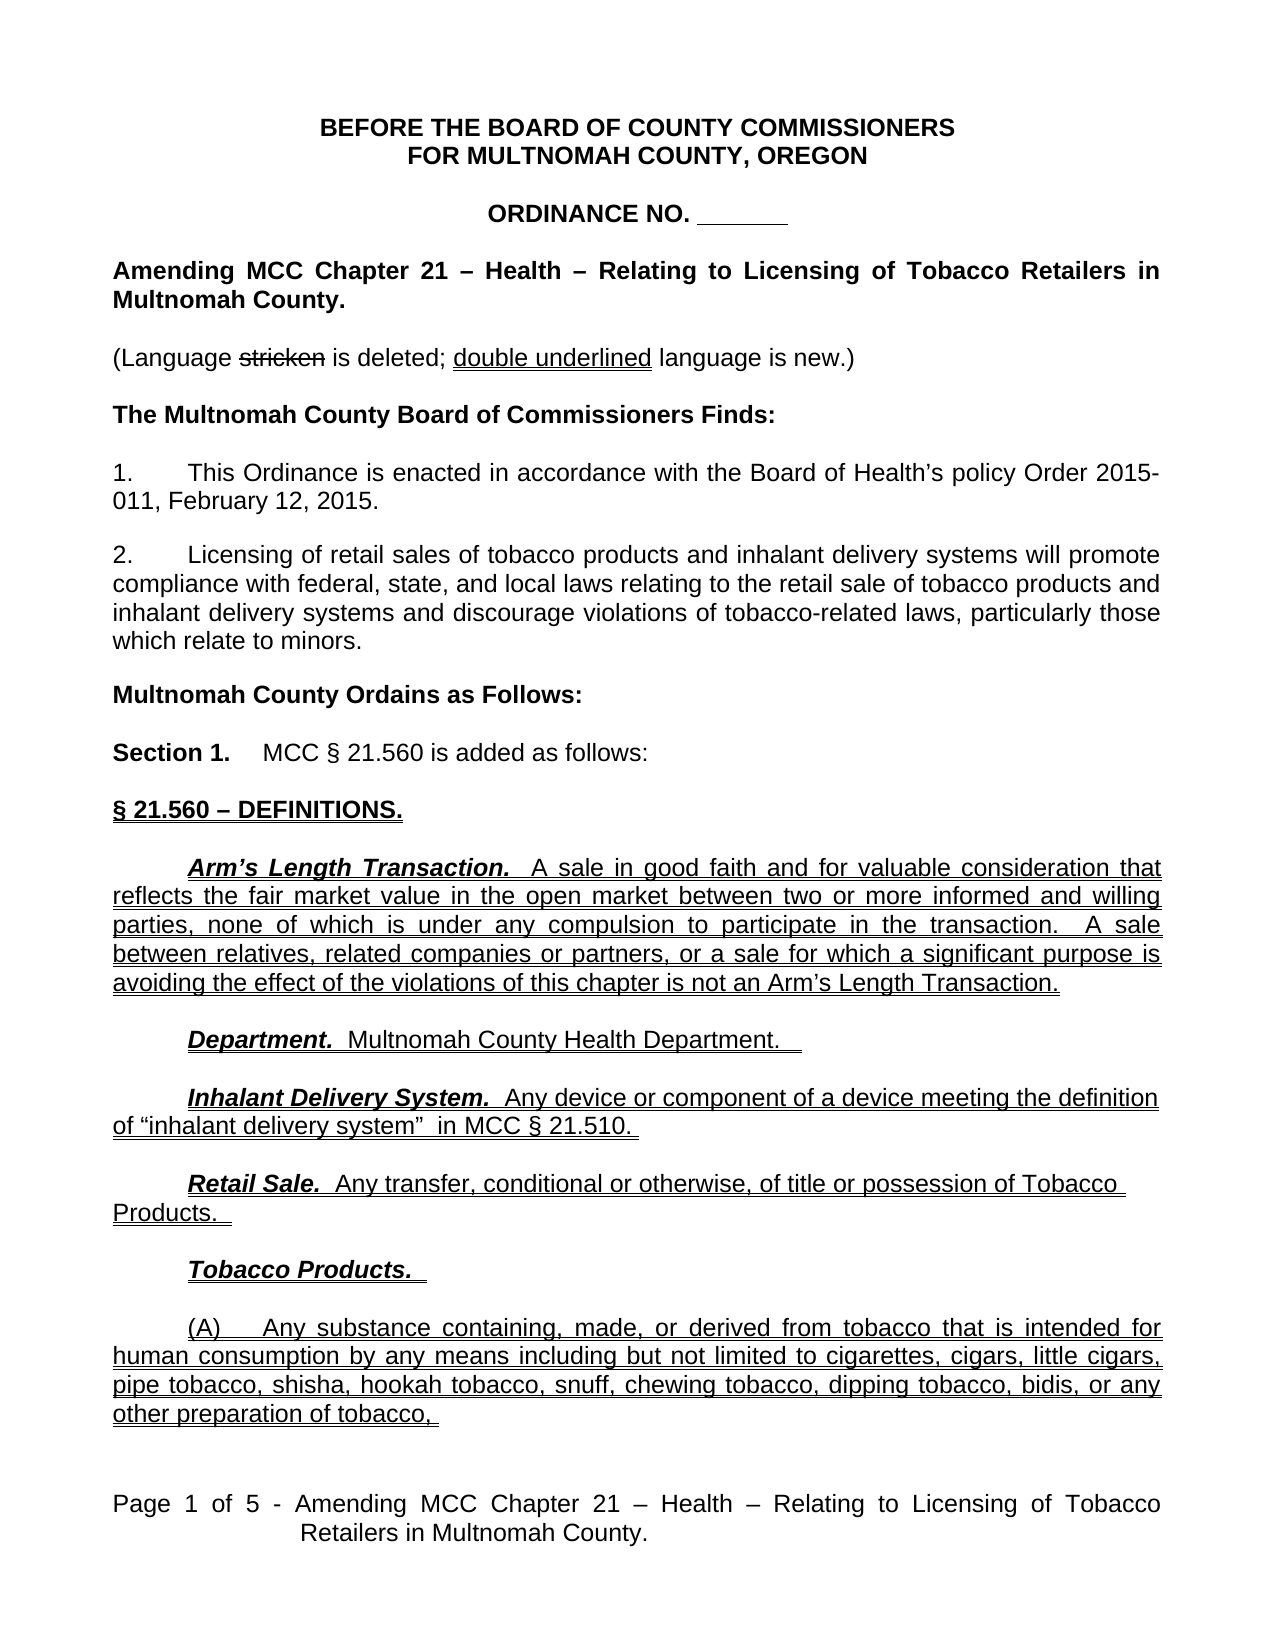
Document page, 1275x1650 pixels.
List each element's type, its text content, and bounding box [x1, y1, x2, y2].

list Licensing of retail sales of tobacco products and inhalant delivery systems will promote compliance with federal, state, and local laws relating to the retail sale of tobacco products and inhalant delivery systems and discourage violations of tobacco-related laws, particularly those which relate to minors. [112, 540, 1162, 655]
list Any substance containing, made, or derived from tobacco that is intended for human consumption by any means including but not limited to cigarettes, cigars, little cigars, pipe tobacco, shisha, hookah tobacco, snuff, chewing tobacco, dipping tobacco, bidis, or any other preparation of tobacco, [112, 1370, 1162, 1395]
text The Multnomah County Board of Commissioners Finds: [112, 400, 1162, 429]
text Multnomah County Ordains as Follows: [112, 680, 1162, 709]
text BEFORE THE BOARD OF COUNTY COMMISSIONERS [112, 112, 1162, 141]
text Tobacco Products. [112, 1255, 1162, 1284]
text § 21.560 – DEFINITIONS. [112, 795, 1162, 824]
text FOR MULTNOMAH COUNTY, OREGON [112, 141, 1162, 170]
text Arm’s Length Transaction. A sale in good faith and for valuable consideration that reflects the fair market value in the open market between two or more informed and willing parties, none of which is under any compulsion to participate in the transaction. A sale between relatives, related companies or partners, or a sale for which a significant purpose is avoiding the effect of the violations of this chapter is not an Arm’s Length Transaction. [112, 852, 1162, 906]
text Section 1. MCC § 21.560 is added as follows: [112, 737, 1162, 766]
list This Ordinance is enacted in accordance with the Board of Health’s policy Order 2015-011, February 12, 2015. [112, 457, 1162, 515]
text Arm’s Length Transaction. A sale in good faith and for valuable consideration that reflects the fair market value in the open market between two or more informed and willing parties, none of which is under any compulsion to participate in the transaction. A sale between relatives, related companies or partners, or a sale for which a significant purpose is avoiding the effect of the violations of this chapter is not an Arm’s Length Transaction. [112, 967, 1162, 996]
text Department. Multnomah County Health Department. [112, 1025, 1162, 1054]
list Any substance containing, made, or derived from tobacco that is intended for human consumption by any means including but not limited to cigarettes, cigars, little cigars, pipe tobacco, shisha, hookah tobacco, snuff, chewing tobacco, dipping tobacco, bidis, or any other preparation of tobacco, [112, 1312, 1162, 1366]
text ORDINANCE NO. [112, 199, 1162, 227]
text (Language stricken is deleted; double underlined language is new.) [112, 342, 1162, 371]
text Retail Sale. Any transfer, conditional or otherwise, of title or possession of Tobacco Products. [112, 1169, 1162, 1226]
text Inhalant Delivery System. Any device or component of a device meeting the definition of “inhalant delivery system” in MCC § 21.510. [112, 1082, 1162, 1140]
text Amending MCC Chapter 21 – Health – Relating to Licensing of Tobacco Retailers in Multnomah County. [112, 256, 1162, 314]
list Any substance containing, made, or derived from tobacco that is intended for human consumption by any means including but not limited to cigarettes, cigars, little cigars, pipe tobacco, shisha, hookah tobacco, snuff, chewing tobacco, dipping tobacco, bidis, or any other preparation of tobacco, [112, 1398, 1162, 1427]
